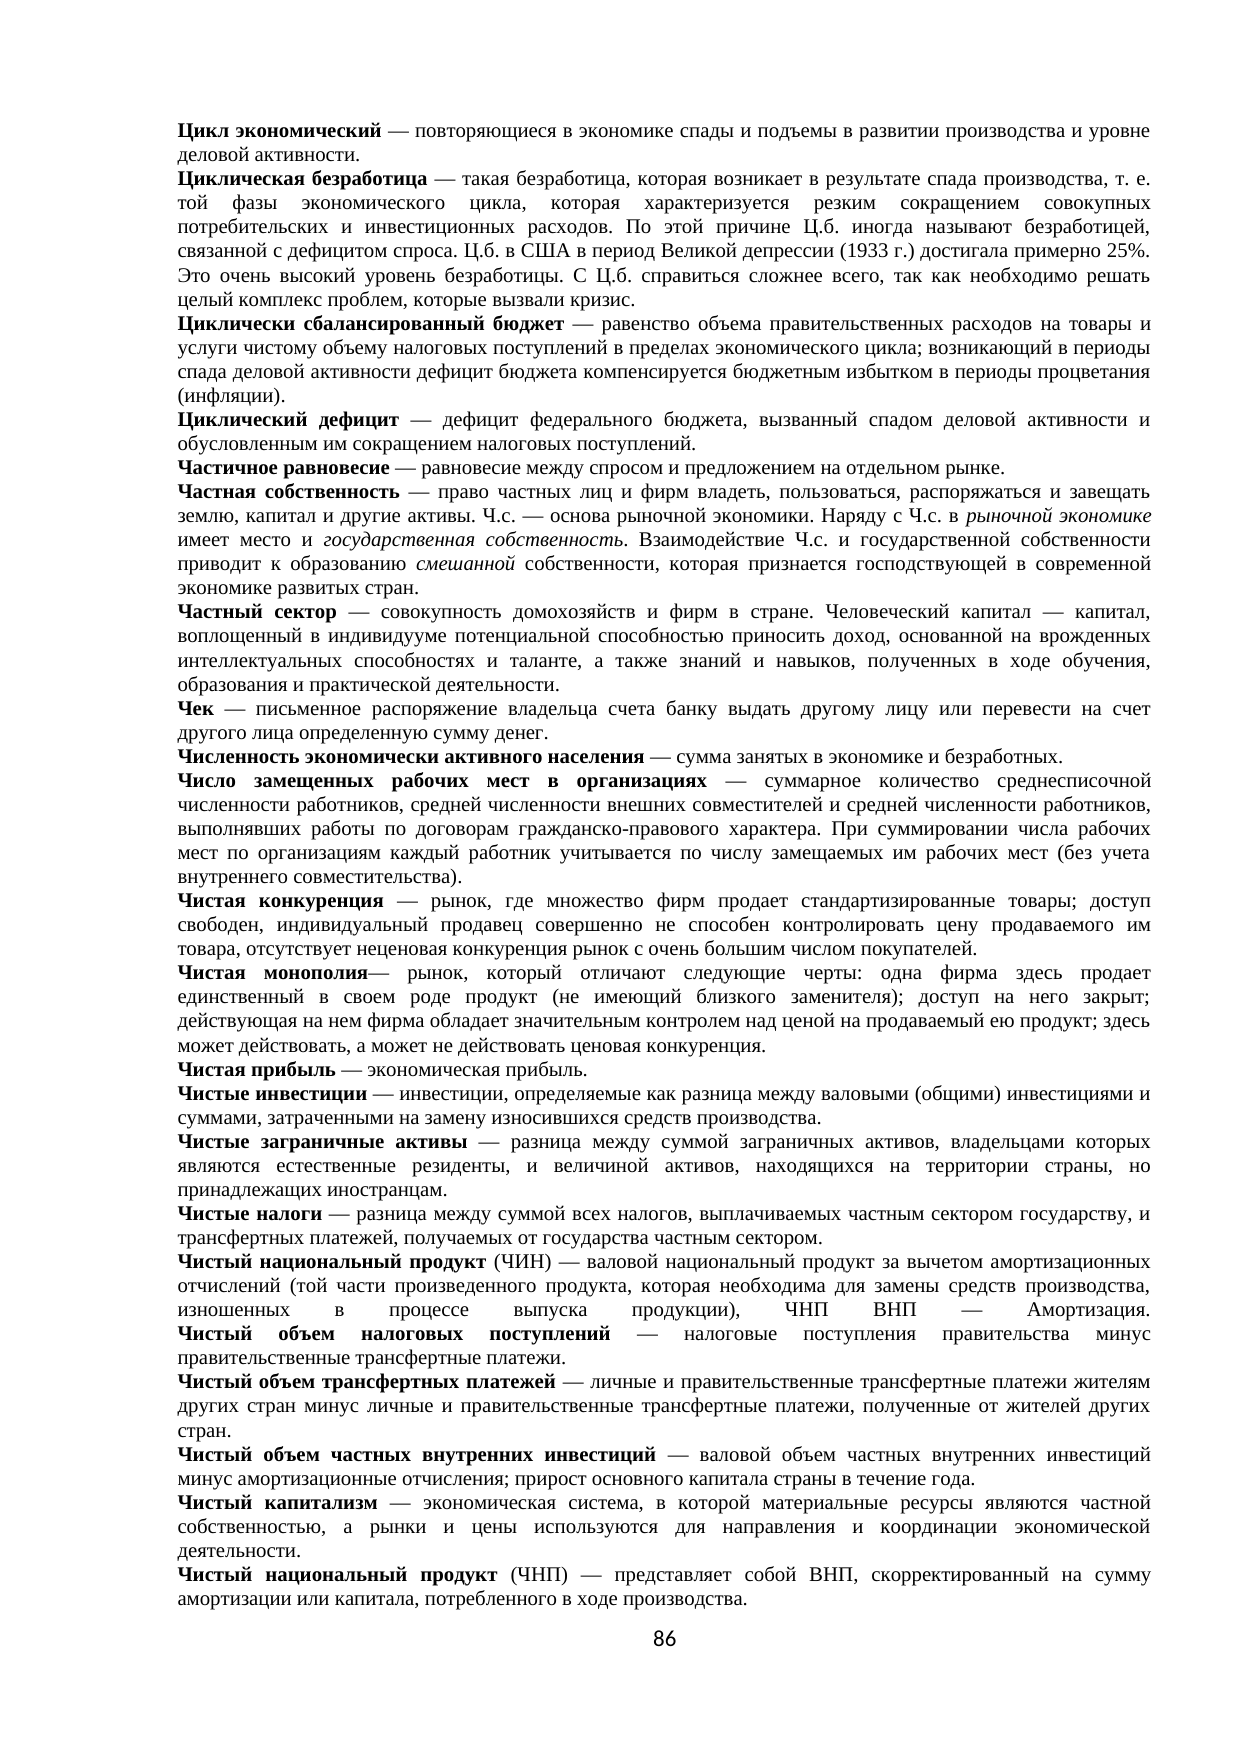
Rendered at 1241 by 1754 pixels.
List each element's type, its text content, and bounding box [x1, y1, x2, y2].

text Чистые заграничные активы — разница между суммой заграничных активов, владельцами которых являются естественные резиденты, и величиной активов, находящихся на территории страны, но принадлежащих иностранцам. [177, 1129, 1152, 1201]
text Чистые инвестиции — инвестиции, определяемые как разница между валовыми (общими) инвестициями и суммами, затраченными на замену износившихся средств производства. [177, 1081, 1152, 1129]
text Чистый национальный продукт (ЧИН) — валовой национальный продукт за вычетом амортизационных отчислений (той части произведенного продукта, которая необходима для замены средств производства, изношенных в процессе выпуска продукции), ЧНП ВНП — Амортизация. Чистый объем налоговых поступлений — налоговые поступления правительства минус правительственные трансфертные платежи. [177, 1249, 1152, 1369]
text Частичное равновесие — равновесие между спросом и предложением на отдельном рынке. [177, 455, 1152, 479]
text Чистый объем частных внутренних инвестиций — валовой объем частных внутренних инвестиций минус амортизационные отчисления; прирост основного капитала страны в течение года. [177, 1442, 1152, 1490]
text Цикл экономический — повторяющиеся в экономике спады и подъемы в развитии производства и уровне деловой активности. [177, 118, 1152, 166]
text Циклический дефицит — дефицит федерального бюджета, вызванный спадом деловой активности и обусловленным им сокращением налоговых поступлений. [177, 407, 1152, 455]
text Частная собственность — право частных лиц и фирм владеть, пользоваться, распоряжаться и завещать землю, капитал и другие активы. Ч.с. — основа рыночной экономики. Наряду с Ч.с. в рыночной экономике имеет место и государственная собственность. Взаимодействие Ч.с. и государственной собственности приводит к образованию смешанной собственности, которая признается господствующей в современной экономике развитых стран. [177, 479, 1152, 599]
text Чистая монополия— рынок, который отличают следующие черты: одна фирма здесь продает единственный в своем роде продукт (не имеющий близкого заменителя); доступ на него закрыт; действующая на нем фирма обладает значительным контролем над ценой на продаваемый ею продукт; здесь может действовать, а может не действовать ценовая конкуренция. [177, 960, 1152, 1057]
text Численность экономически активного населения — сумма занятых в экономике и безработных. [177, 744, 1152, 768]
text Чистая прибыль — экономическая прибыль. [177, 1057, 1152, 1081]
text Число замещенных рабочих мест в организациях — суммарное количество среднесписочной численности работников, средней численности внешних совместителей и средней численности работников, выполнявших работы по договорам гражданско-правового характера. При суммировании числа рабочих мест по организациям каждый работник учитывается по числу замещаемых им рабочих мест (без учета внутреннего совместительства). [177, 768, 1152, 888]
text Чистый национальный продукт (ЧНП) — представляет собой ВНП, скорректированный на сумму амортизации или капитала, потребленного в ходе производства. [177, 1562, 1152, 1610]
text Чистый объем трансфертных платежей — личные и правительственные трансфертные платежи жителям других стран минус личные и правительственные трансфертные платежи, полученные от жителей других стран. [177, 1369, 1152, 1442]
text Циклическая безработица — такая безработица, которая возникает в результате спада производства, т. е. той фазы экономического цикла, которая характеризуется резким сокращением совокупных потребительских и инвестиционных расходов. По этой причине Ц.б. иногда называют безработицей, связанной с дефицитом спроса. Ц.б. в США в период Великой депрессии (.) достигала примерно 25%. Это очень высокий уровень безработицы. С Ц.б. справиться сложнее всего, так как необходимо решать целый комплекс проблем, которые вызвали кризис. [177, 166, 1152, 311]
text Циклически сбалансированный бюджет — равенство объема правительственных расходов на товары и услуги чистому объему налоговых поступлений в пределах экономического цикла; возникающий в периоды спада деловой активности дефицит бюджета компенсируется бюджетным избытком в периоды процветания (инфляции). [177, 311, 1152, 407]
text Чистые налоги — разница между суммой всех налогов, выплачиваемых частным сектором государству, и трансфертных платежей, получаемых от государства частным сектором. [177, 1201, 1152, 1249]
text Чистая конкуренция — рынок, где множество фирм продает стандартизированные товары; доступ свободен, индивидуальный продавец совершенно не способен контролировать цену продаваемого им товара, отсутствует неценовая конкуренция рынок с очень большим числом покупателей. [177, 888, 1152, 960]
text Чек — письменное распоряжение владельца счета банку выдать другому лицу или перевести на счет другого лица определенную сумму денег. [177, 696, 1152, 744]
text Чистый капитализм — экономическая система, в которой материальные ресурсы являются частной собственностью, а рынки и цены используются для направления и координации экономической деятельности. [177, 1490, 1152, 1562]
text Частный сектор — совокупность домохозяйств и фирм в стране. Человеческий капитал — капитал, воплощенный в индивидууме потенциальной способностью приносить доход, основанной на врожденных интеллектуальных способностях и таланте, а также знаний и навыков, полученных в ходе обучения, образования и практической деятельности. [177, 599, 1152, 696]
